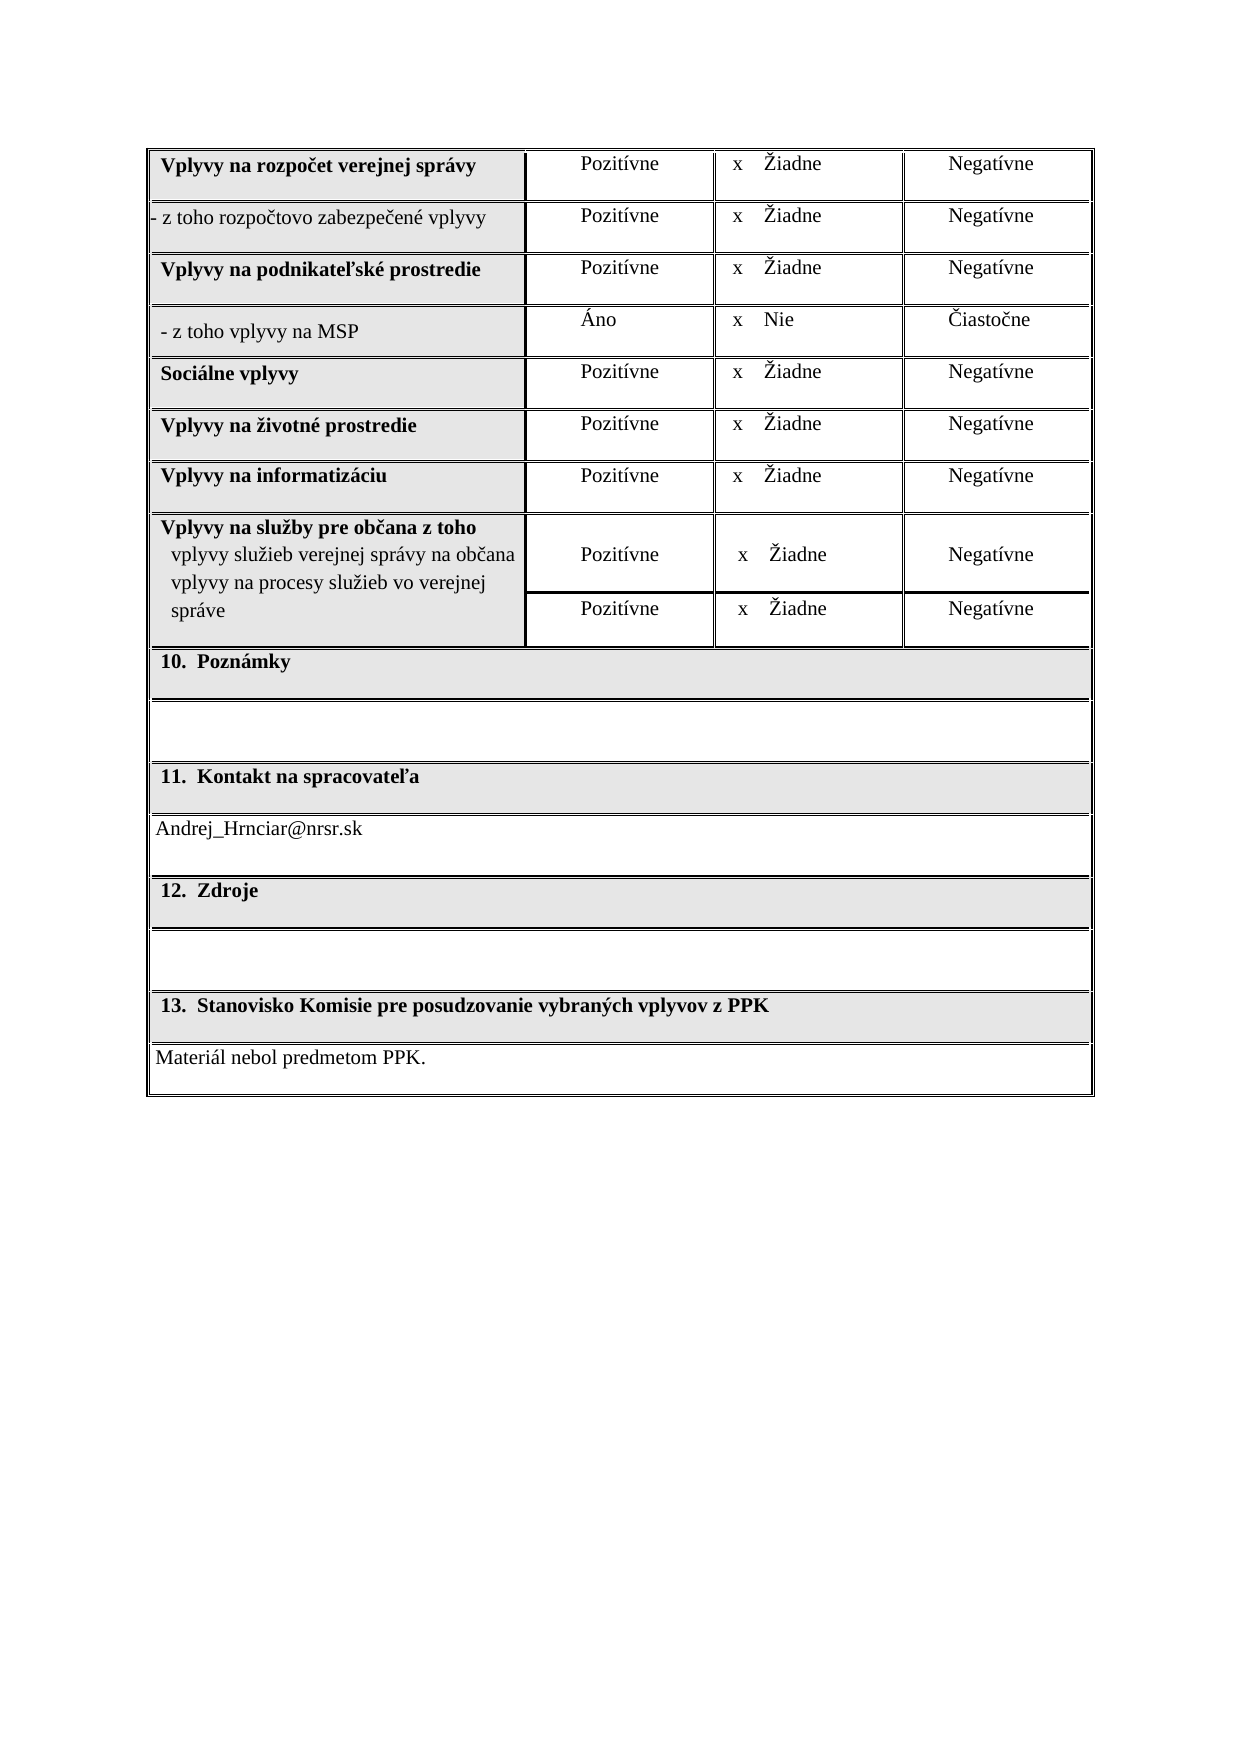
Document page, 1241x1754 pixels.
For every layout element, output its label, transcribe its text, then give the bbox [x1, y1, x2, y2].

table_cell x Žiadne [716, 594, 902, 646]
table_cell  Pozitívne [527, 359, 713, 407]
table_cell 11. Kontakt na spracovateľa [148, 761, 1093, 813]
table_cell  Negatívne [904, 356, 1093, 407]
table_cell [150, 927, 1092, 990]
table_cell Vplyvy na informatizáciu [150, 460, 524, 511]
table_cell  Pozitívne [527, 203, 713, 252]
table_cell  Negatívne [905, 591, 1091, 646]
table_cell Andrej_Hrnciar@nrsr.sk [148, 813, 1093, 875]
table_cell  Negatívne [905, 200, 1092, 252]
table_cell Vplyvy na podnikateľské prostredie [148, 252, 525, 303]
table_cell  Pozitívne [527, 463, 713, 511]
table_cell  Pozitívne [527, 255, 713, 303]
table_cell [150, 698, 1092, 761]
table_cell x Žiadne [716, 255, 902, 303]
table_cell Sociálne vplyvy [148, 356, 525, 407]
table_cell  Áno [527, 307, 713, 356]
table_cell  Negatívne [905, 511, 1092, 591]
table_cell Materiál nebol predmetom PPK. [148, 1042, 1093, 1094]
table_cell  Negatívne [904, 151, 1091, 199]
table_cell Vplyvy na rozpočet verejnej správy [150, 151, 525, 199]
table_cell 12. Zdroje [150, 875, 1092, 927]
table_cell x Nie [716, 307, 902, 356]
table_cell - z toho rozpočtovo zabezpečené vplyvy [150, 200, 524, 252]
table_cell  Pozitívne [525, 151, 714, 199]
table_cell  Čiastočne [905, 304, 1092, 356]
table_cell  Negatívne [905, 460, 1092, 511]
table_cell  Negatívne [905, 408, 1092, 459]
table_cell  Pozitívne [527, 594, 713, 646]
table_cell x Žiadne [716, 515, 902, 591]
table_cell  Pozitívne [527, 411, 713, 459]
table_cell x Žiadne [716, 203, 902, 252]
table_cell x Žiadne [716, 411, 902, 459]
table_cell 13. Stanovisko Komisie pre posudzovanie vybraných vplyvov z PPK [148, 990, 1093, 1042]
table_cell 10. Poznámky [150, 646, 1092, 698]
table_cell  Pozitívne [527, 515, 713, 591]
table_cell x Žiadne [716, 463, 902, 511]
table_cell Vplyvy na životné prostredie [150, 408, 524, 459]
table_cell  Negatívne [904, 252, 1093, 303]
table_cell x Žiadne [716, 359, 902, 407]
table_cell Vplyvy na služby pre občana z toho vplyvy služieb verejnej správy na občana vplyvy na procesy služieb vo verejnej správe [150, 511, 524, 646]
table_cell - z toho vplyvy na MSP [150, 304, 524, 356]
table_cell x Žiadne [715, 151, 903, 199]
